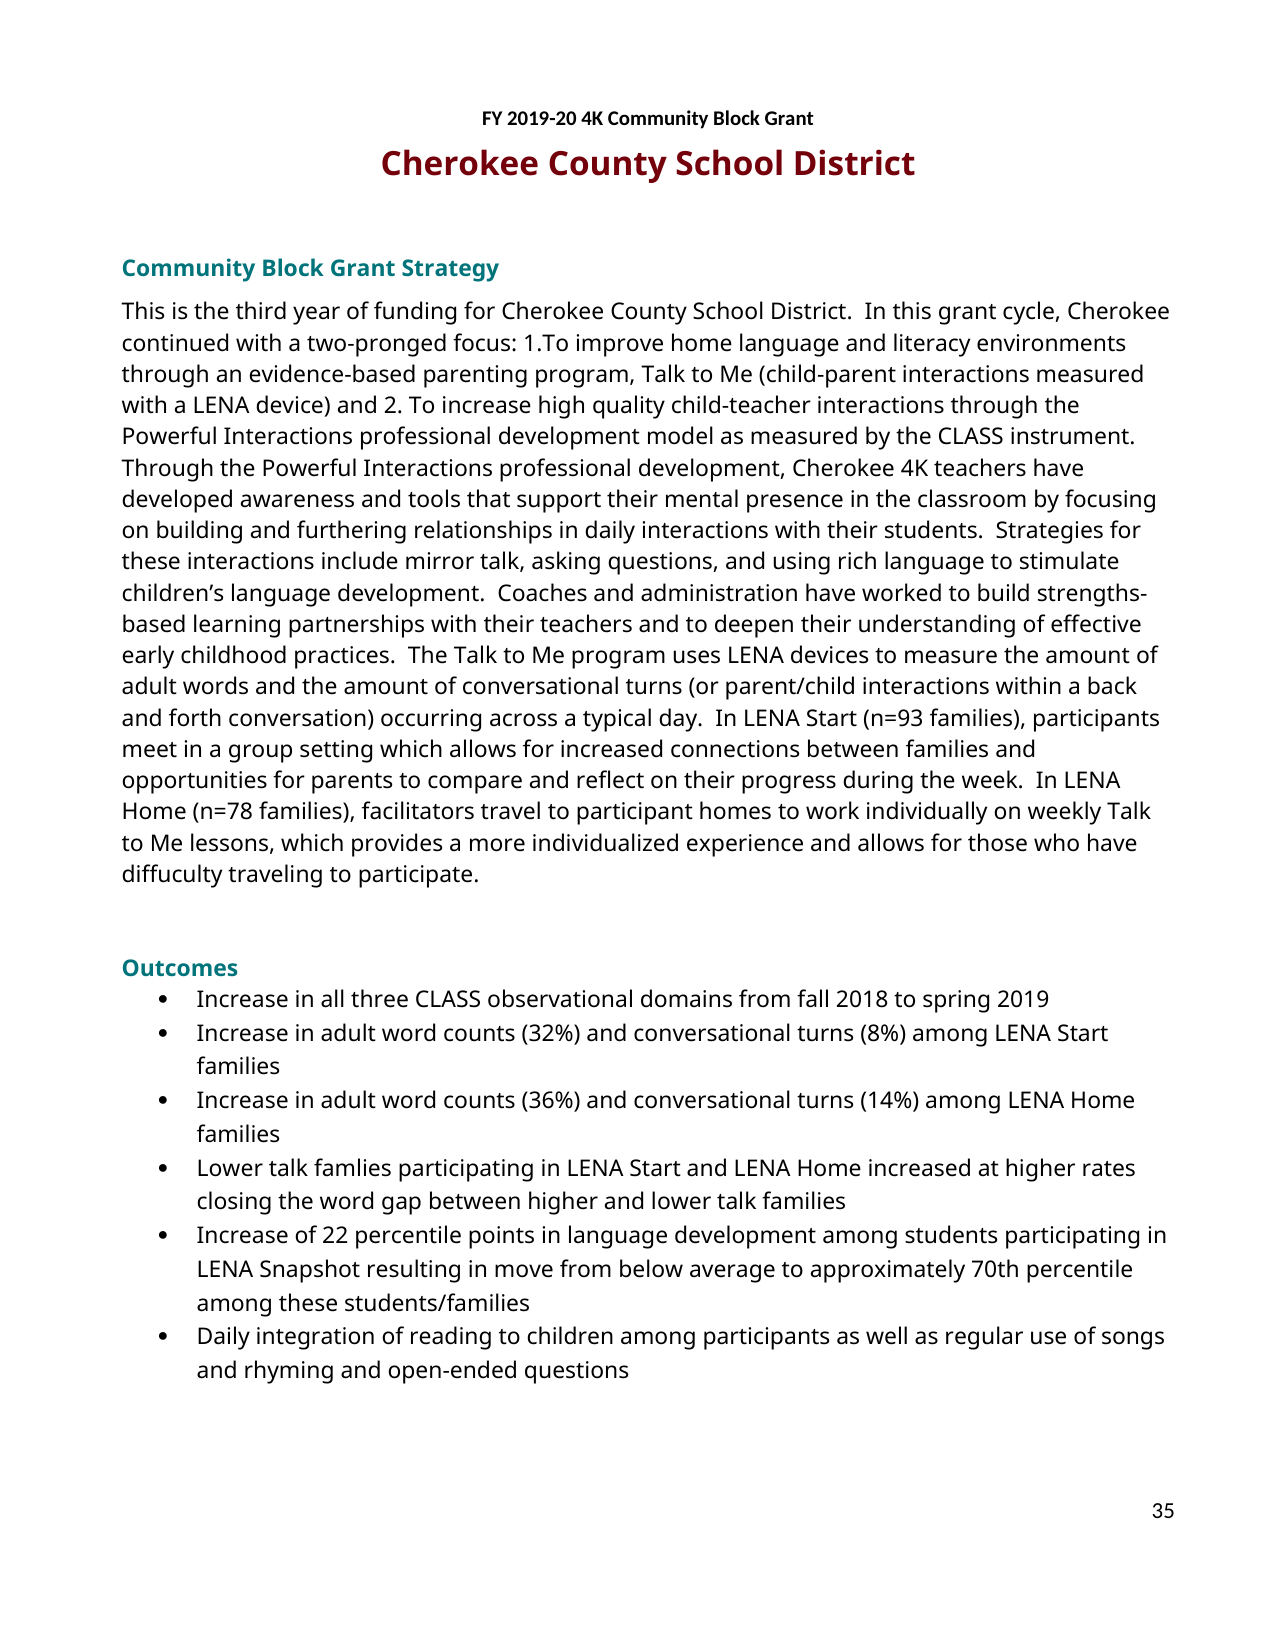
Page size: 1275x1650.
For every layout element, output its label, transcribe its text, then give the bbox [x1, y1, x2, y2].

list Increase in all three CLASS observational domains from fall 2018 to spring 2019 [159, 983, 1174, 1014]
list Increase of 22 percentile points in language development among students participating in LENA Snapshot resulting in move from below average to approximately 70th percentile among these students/families [159, 1219, 1174, 1318]
list Increase in adult word counts (32%) and conversational turns (8%) among LENA Start families [159, 1016, 1193, 1081]
text Cherokee County School District [121, 139, 1174, 185]
text Outcomes [121, 951, 1174, 983]
text This is the third year of funding for Cherokee County School District. In this grant cycle, Cherokee continued with a two-pronged focus: 1.To improve home language and literacy environments through an evidence-based parenting program, Talk to Me (child-parent interactions measured with a LENA device) and 2. To increase high quality child-teacher interactions through the Powerful Interactions professional development model as measured by the CLASS instrument. Through the Powerful Interactions professional development, Cherokee 4K teachers have developed awareness and tools that support their mental presence in the classroom by focusing on building and furthering relationships in daily interactions with their students. Strategies for these interactions include mirror talk, asking questions, and using rich language to stimulate children’s language development. Coaches and administration have worked to build strengths-based learning partnerships with their teachers and to deepen their understanding of effective early childhood practices. The Talk to Me program uses LENA devices to measure the amount of adult words and the amount of conversational turns (or parent/child interactions within a back and forth conversation) occurring across a typical day. In LENA Start (n=93 families), participants meet in a group setting which allows for increased connections between families and opportunities for parents to compare and reflect on their progress during the week. In LENA Home (n=78 families), facilitators travel to participant homes to work individually on weekly Talk to Me lessons, which provides a more individualized experience and allows for those who have diffuculty traveling to participate. [121, 295, 1174, 889]
text Community Block Grant Strategy [121, 251, 1174, 283]
list Daily integration of reading to children among participants as well as regular use of songs and rhyming and open-ended questions [159, 1320, 1174, 1385]
list Lower talk famlies participating in LENA Start and LENA Home increased at higher rates closing the word gap between higher and lower talk families [159, 1151, 1174, 1216]
list Increase in adult word counts (36%) and conversational turns (14%) among LENA Home families [159, 1084, 1212, 1149]
